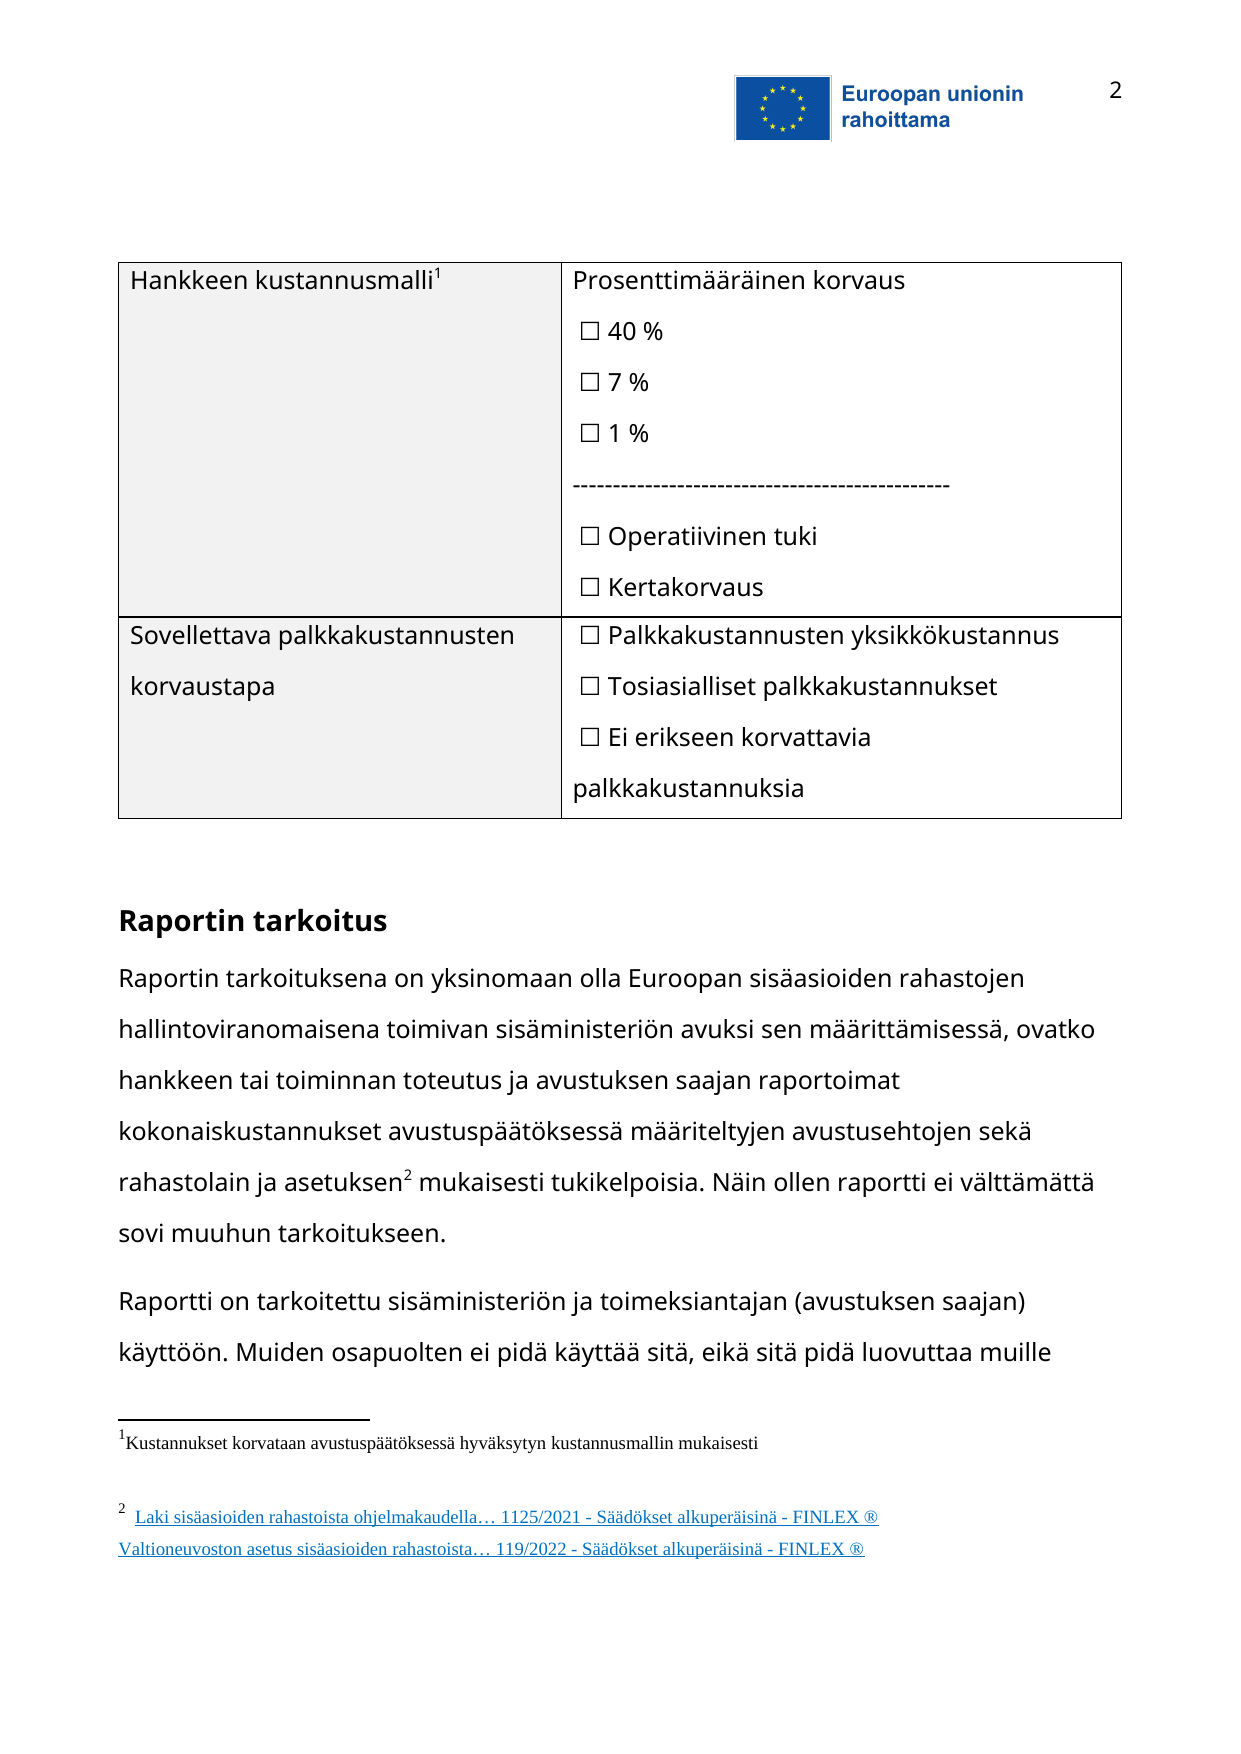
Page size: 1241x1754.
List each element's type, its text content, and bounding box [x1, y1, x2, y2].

text Raportin tarkoituksena on yksinomaan olla Euroopan sisäasioiden rahastojen hallintoviranomaisena toimivan sisäministeriön avuksi sen määrittämisessä, ovatko hankkeen tai toiminnan toteutus ja avustuksen saajan raportoimat kokonaiskustannukset avustuspäätöksessä määriteltyjen avustusehtojen sekä rahastolain ja asetuksen mukaisesti tukikelpoisia. Näin ollen raportti ei välttämättä sovi muuhun tarkoitukseen. [118, 961, 1122, 1250]
table_header Prosenttimääräinen korvaus 40 % 7 % 1 % ----------------------------------------------- Operatiivinen tuki Kertakorvaus [562, 263, 1121, 616]
table_header Hankkeen kustannusmalli [119, 263, 561, 616]
subtitle Raportin tarkoitus [118, 900, 1122, 940]
table_cell Palkkakustannusten yksikkökustannus Tosiasialliset palkkakustannukset Ei erikseen korvattavia palkkakustannuksia [562, 618, 1121, 818]
table_cell Sovellettava palkkakustannusten korvaustapa [119, 618, 561, 818]
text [118, 1283, 1122, 1369]
